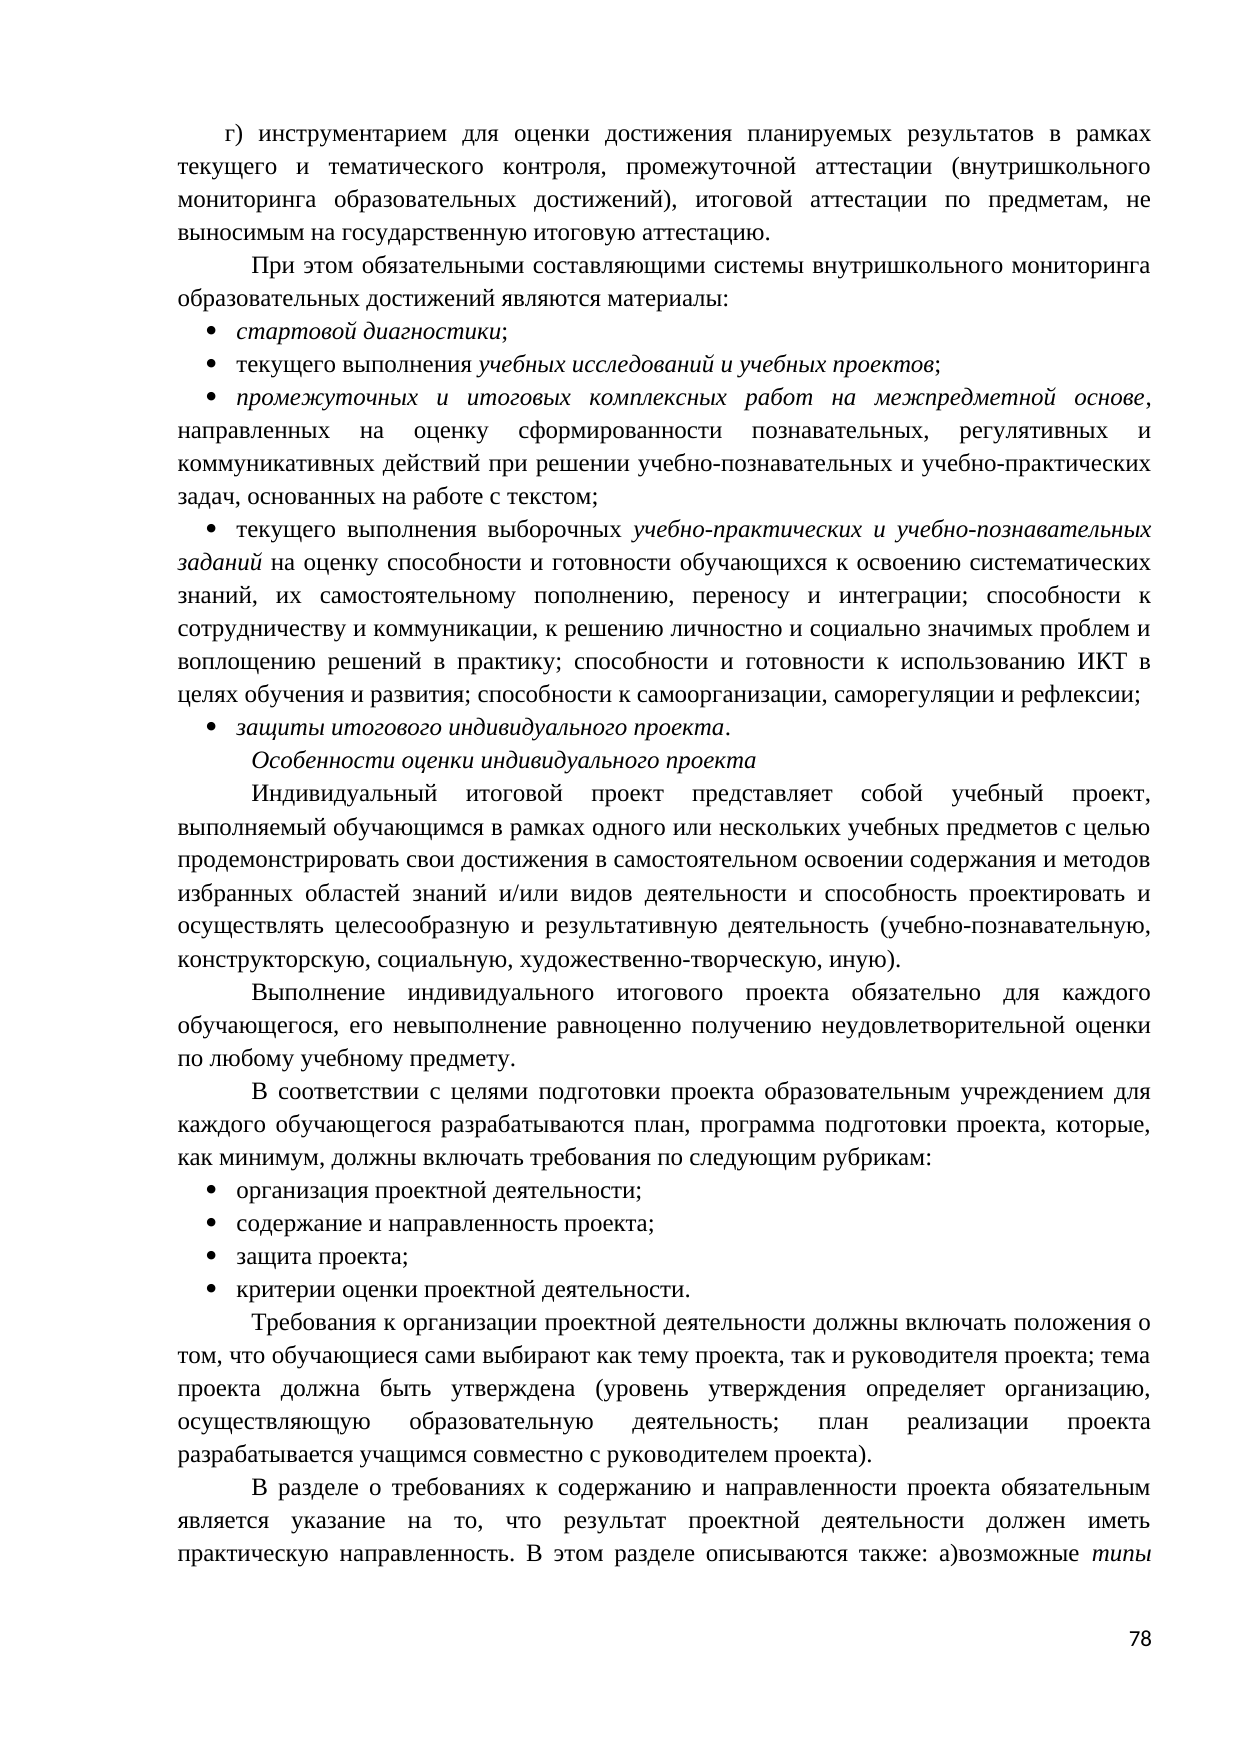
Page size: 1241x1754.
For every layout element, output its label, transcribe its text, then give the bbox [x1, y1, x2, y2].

list текущего выполнения учебных исследований и учебных проектов; [177, 349, 1152, 378]
text Индивидуальный итоговой проект представляет собой учебный проект, выполняемый обучающимся в рамках одного или нескольких учебных предметов с целью продемонстрировать свои достижения в самостоятельном освоении содержания и методов избранных областей знаний и/или видов деятельности и способность проектировать и осуществлять целесообразную и результативную деятельность (учебно-познавательную, конструкторскую, социальную, художественно-творческую, иную). [177, 778, 1152, 972]
list критерии оценки проектной деятельности. [177, 1274, 1152, 1303]
text В соответствии с целями подготовки проекта образовательным учреждением для каждого обучающегося разрабатываются план, программа подготовки проекта, которые, как минимум, должны включать требования по следующим рубрикам: [177, 1076, 1152, 1171]
text г) инструментарием для оценки достижения планируемых результатов в рамках текущего и тематического контроля, промежуточной аттестации (внутришкольного мониторинга образовательных достижений), итоговой аттестации по предметам, не выносимым на государственную итоговую аттестацию. [177, 118, 1152, 246]
list защита проекта; [177, 1241, 1152, 1269]
text Выполнение индивидуального итогового проекта обязательно для каждого обучающегося, его невыполнение равноценно получению неудовлетворительной оценки по любому учебному предмету. [177, 977, 1152, 1071]
text Требования к организации проектной деятельности должны включать положения о том, что обучающиеся сами выбирают как тему проекта, так и руководителя проекта; тема проекта должна быть утверждена (уровень утверждения определяет организацию, осуществляющую образовательную деятельность; план реализации проекта разрабатывается учащимся совместно с руководителем проекта). [177, 1307, 1152, 1468]
list защиты итогового индивидуального проекта. [177, 712, 1152, 741]
list стартовой диагностики; [177, 316, 1152, 345]
list текущего выполнения выборочных учебно-практических и учебно-познавательных заданий на оценку способности и готовности обучающихся к освоению систематических знаний, их самостоятельному пополнению, переносу и интеграции; способности к сотрудничеству и коммуникации, к решению личностно и социально значимых проблем и воплощению решений в практику; способности и готовности к использованию ИКТ в целях обучения и развития; способности к самоорганизации, саморегуляции и рефлексии; [177, 514, 1152, 708]
text При этом обязательными составляющими системы внутришкольного мониторинга образовательных достижений являются материалы: [177, 250, 1152, 312]
list содержание и направленность проекта; [177, 1208, 1152, 1237]
list промежуточных и итоговых комплексных работ на межпредметной основе, направленных на оценку сформированности познавательных, регулятивных и коммуникативных действий при решении учебно-познавательных и учебно-практических задач, основанных на работе с текстом; [177, 382, 1152, 510]
text Особенности оценки индивидуального проекта [177, 746, 1152, 774]
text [177, 1472, 1152, 1567]
list организация проектной деятельности; [177, 1175, 1152, 1203]
